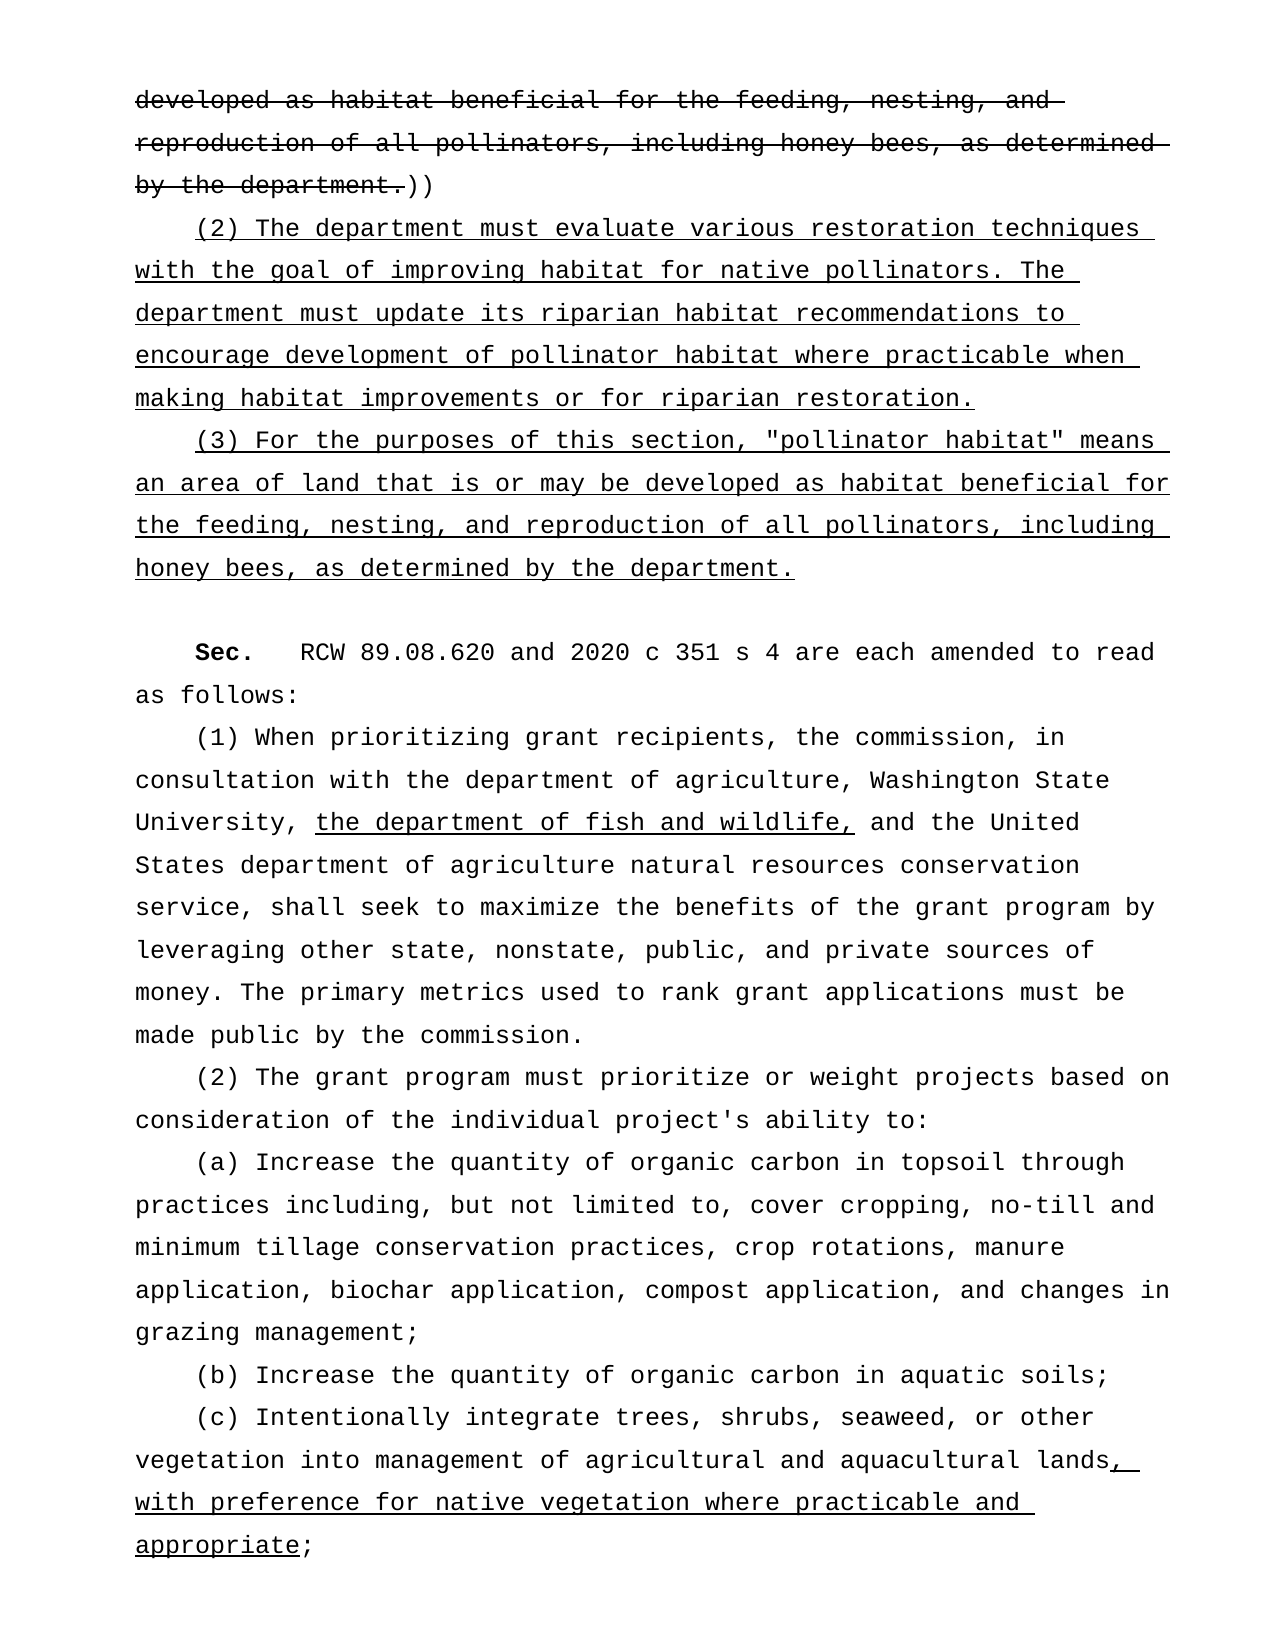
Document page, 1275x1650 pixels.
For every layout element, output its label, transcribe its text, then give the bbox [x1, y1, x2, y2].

text (1) When prioritizing grant recipients, the commission, in consultation with the department of agriculture, Washington State University, the department of fish and wildlife, and the United States department of agriculture natural resources conservation service, shall seek to maximize the benefits of the grant program by leveraging other state, nonstate, public, and private sources of money. The primary metrics used to rank grant applications must be made public by the commission. [135, 712, 1170, 1052]
text (3) For the purposes of this section, "pollinator habitat" means an area of land that is or may be developed as habitat beneficial for the feeding, nesting, and reproduction of all pollinators, including honey bees, as determined by the department. [135, 495, 1170, 536]
text (2) The department must evaluate various restoration techniques with the goal of improving habitat for native pollinators. The department must update its riparian habitat recommendations to encourage development of pollinator habitat where practicable when making habitat improvements or for riparian restoration. [135, 202, 1170, 415]
text (b) Increase the quantity of organic carbon in aquatic soils; [135, 1349, 1170, 1392]
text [135, 75, 1170, 144]
text (3) For the purposes of this section, "pollinator habitat" means an area of land that is or may be developed as habitat beneficial for the feeding, nesting, and reproduction of all pollinators, including honey bees, as determined by the department. [135, 538, 1170, 585]
text (c) Intentionally integrate trees, shrubs, seaweed, or other vegetation into management of agricultural and aquacultural lands, with preference for native vegetation where practicable and appropriate; [135, 1392, 1170, 1562]
text (a) Increase the quantity of organic carbon in topsoil through practices including, but not limited to, cover cropping, no-till and minimum tillage conservation practices, crop rotations, manure application, biochar application, compost application, and changes in grazing management; [135, 1137, 1170, 1349]
text (3) For the purposes of this section, "pollinator habitat" means an area of land that is or may be developed as habitat beneficial for the feeding, nesting, and reproduction of all pollinators, including honey bees, as determined by the department. [135, 415, 1170, 494]
text Sec. RCW 89.08.620 and 2020 c 351 s 4 are each amended to read as follows: [135, 627, 1170, 712]
text (2) The grant program must prioritize or weight projects based on consideration of the individual project's ability to: [135, 1052, 1170, 1137]
